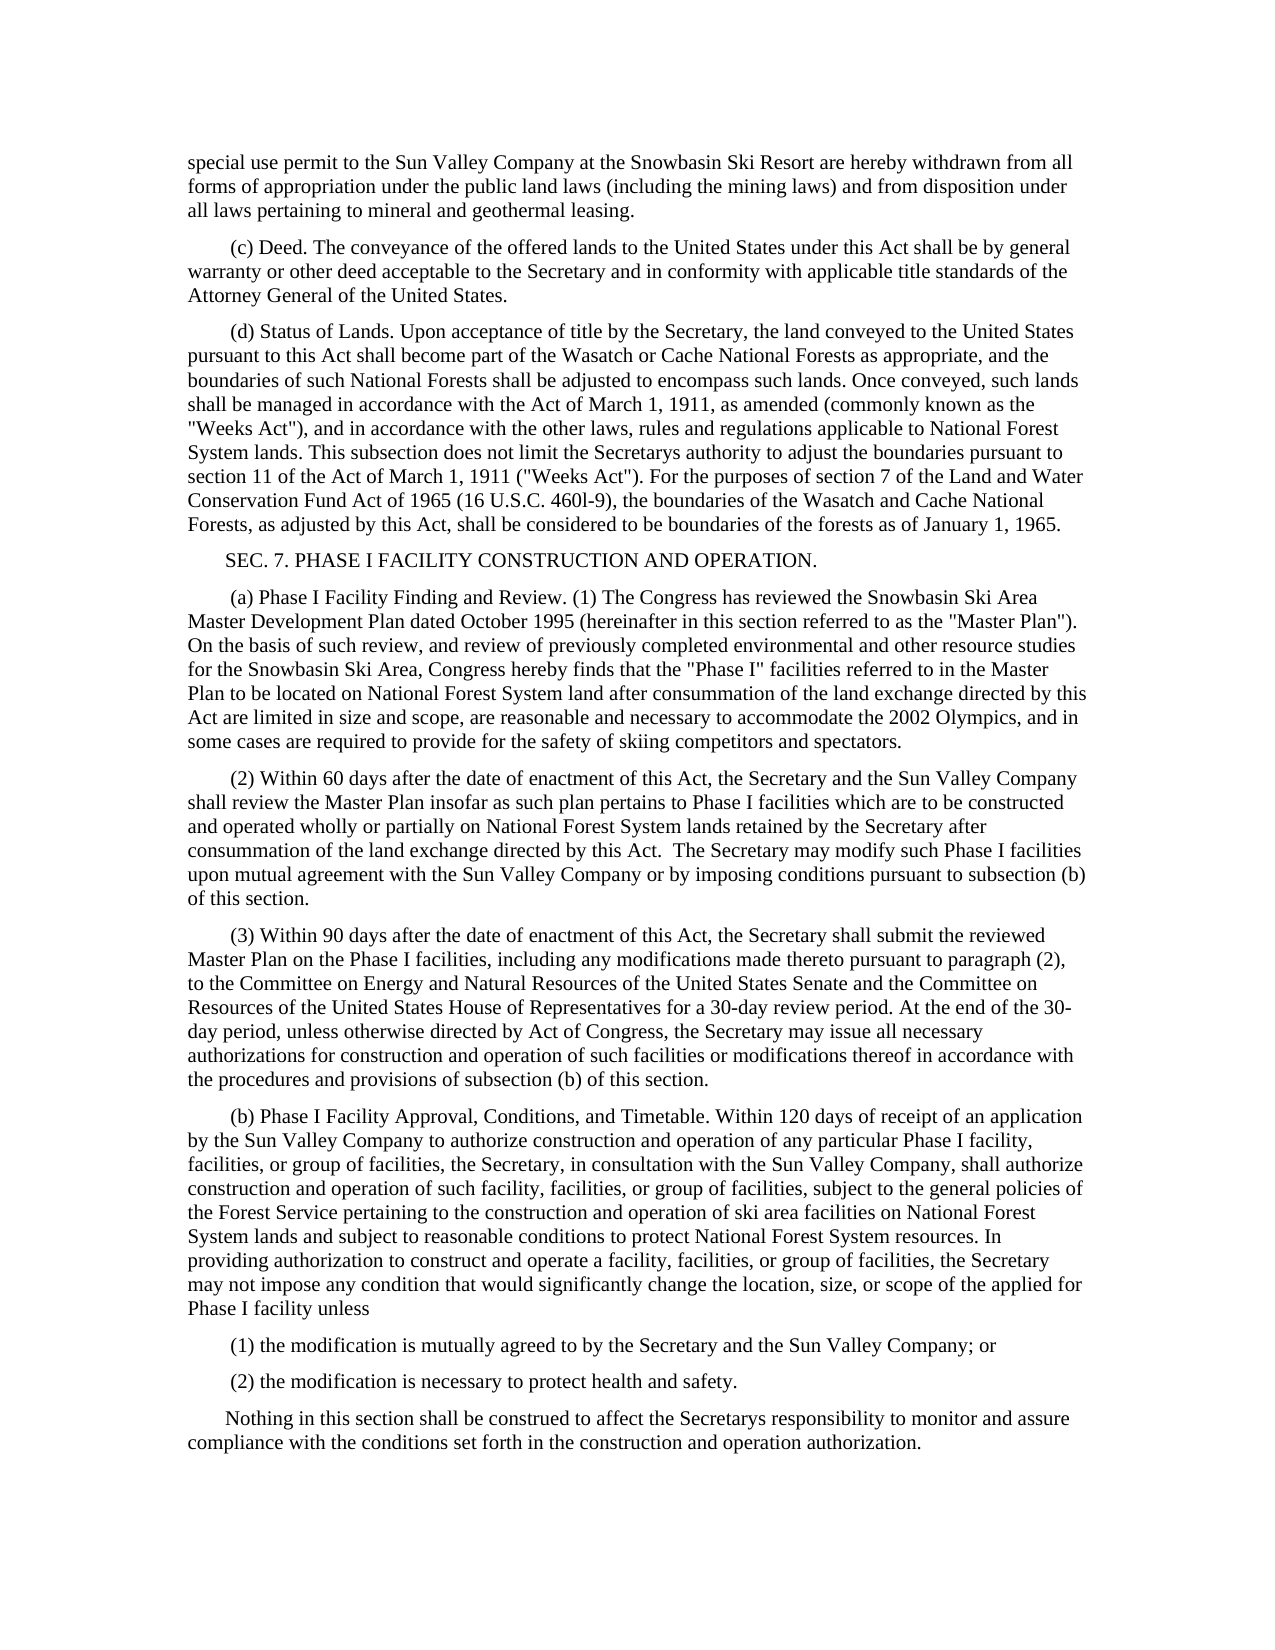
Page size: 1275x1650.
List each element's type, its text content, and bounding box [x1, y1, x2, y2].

text Nothing in this section shall be construed to affect the Secretarys responsibility to monitor and assure compliance with the conditions set forth in the construction and operation authorization. [187, 1406, 1087, 1454]
text (d) Status of Lands. Upon acceptance of title by the Secretary, the land conveyed to the United States pursuant to this Act shall become part of the Wasatch or Cache National Forests as appropriate, and the boundaries of such National Forests shall be adjusted to encompass such lands. Once conveyed, such lands shall be managed in accordance with the Act of March 1, 1911, as amended (commonly known as the "Weeks Act"), and in accordance with the other laws, rules and regulations applicable to National Forest System lands. This subsection does not limit the Secretarys authority to adjust the boundaries pursuant to section 11 of the Act of March 1, 1911 ("Weeks Act"). For the purposes of section 7 of the Land and Water Conservation Fund Act of 1965 (16 U.S.C. 460l-9), the boundaries of the Wasatch and Cache National Forests, as adjusted by this Act, shall be considered to be boundaries of the forests as of January 1, 1965. [187, 319, 1087, 536]
text (2) the modification is necessary to protect health and safety. [187, 1369, 1087, 1393]
text (b) Phase I Facility Approval, Conditions, and Timetable. Within 120 days of receipt of an application by the Sun Valley Company to authorize construction and operation of any particular Phase I facility, facilities, or group of facilities, the Secretary, in consultation with the Sun Valley Company, shall authorize construction and operation of such facility, facilities, or group of facilities, subject to the general policies of the Forest Service pertaining to the construction and operation of ski area facilities on National Forest System lands and subject to reasonable conditions to protect National Forest System resources. In providing authorization to construct and operate a facility, facilities, or group of facilities, the Secretary may not impose any condition that would significantly change the location, size, or scope of the applied for Phase I facility unless [187, 1104, 1087, 1320]
text (2) Within 60 days after the date of enactment of this Act, the Secretary and the Sun Valley Company shall review the Master Plan insofar as such plan pertains to Phase I facilities which are to be constructed and operated wholly or partially on National Forest System lands retained by the Secretary after consummation of the land exchange directed by this Act. The Secretary may modify such Phase I facilities upon mutual agreement with the Sun Valley Company or by imposing conditions pursuant to subsection (b) of this section. [187, 766, 1087, 910]
text (3) Within 90 days after the date of enactment of this Act, the Secretary shall submit the reviewed Master Plan on the Phase I facilities, including any modifications made thereto pursuant to paragraph (2), to the Committee on Energy and Natural Resources of the United States Senate and the Committee on Resources of the United States House of Representatives for a 30-day review period. At the end of the 30-day period, unless otherwise directed by Act of Congress, the Secretary may issue all necessary authorizations for construction and operation of such facilities or modifications thereof in accordance with the procedures and provisions of subsection (b) of this section. [187, 923, 1087, 1091]
text (1) the modification is mutually agreed to by the Secretary and the Sun Valley Company; or [187, 1333, 1087, 1357]
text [187, 150, 1087, 222]
text (a) Phase I Facility Finding and Review. (1) The Congress has reviewed the Snowbasin Ski Area Master Development Plan dated October 1995 (hereinafter in this section referred to as the "Master Plan"). On the basis of such review, and review of previously completed environmental and other resource studies for the Snowbasin Ski Area, Congress hereby finds that the "Phase I" facilities referred to in the Master Plan to be located on National Forest System land after consummation of the land exchange directed by this Act are limited in size and scope, are reasonable and necessary to accommodate the 2002 Olympics, and in some cases are required to provide for the safety of skiing competitors and spectators. [187, 585, 1087, 753]
text (c) Deed. The conveyance of the offered lands to the United States under this Act shall be by general warranty or other deed acceptable to the Secretary and in conformity with applicable title standards of the Attorney General of the United States. [187, 235, 1087, 307]
text SEC. 7. PHASE I FACILITY CONSTRUCTION AND OPERATION. [187, 548, 1087, 572]
